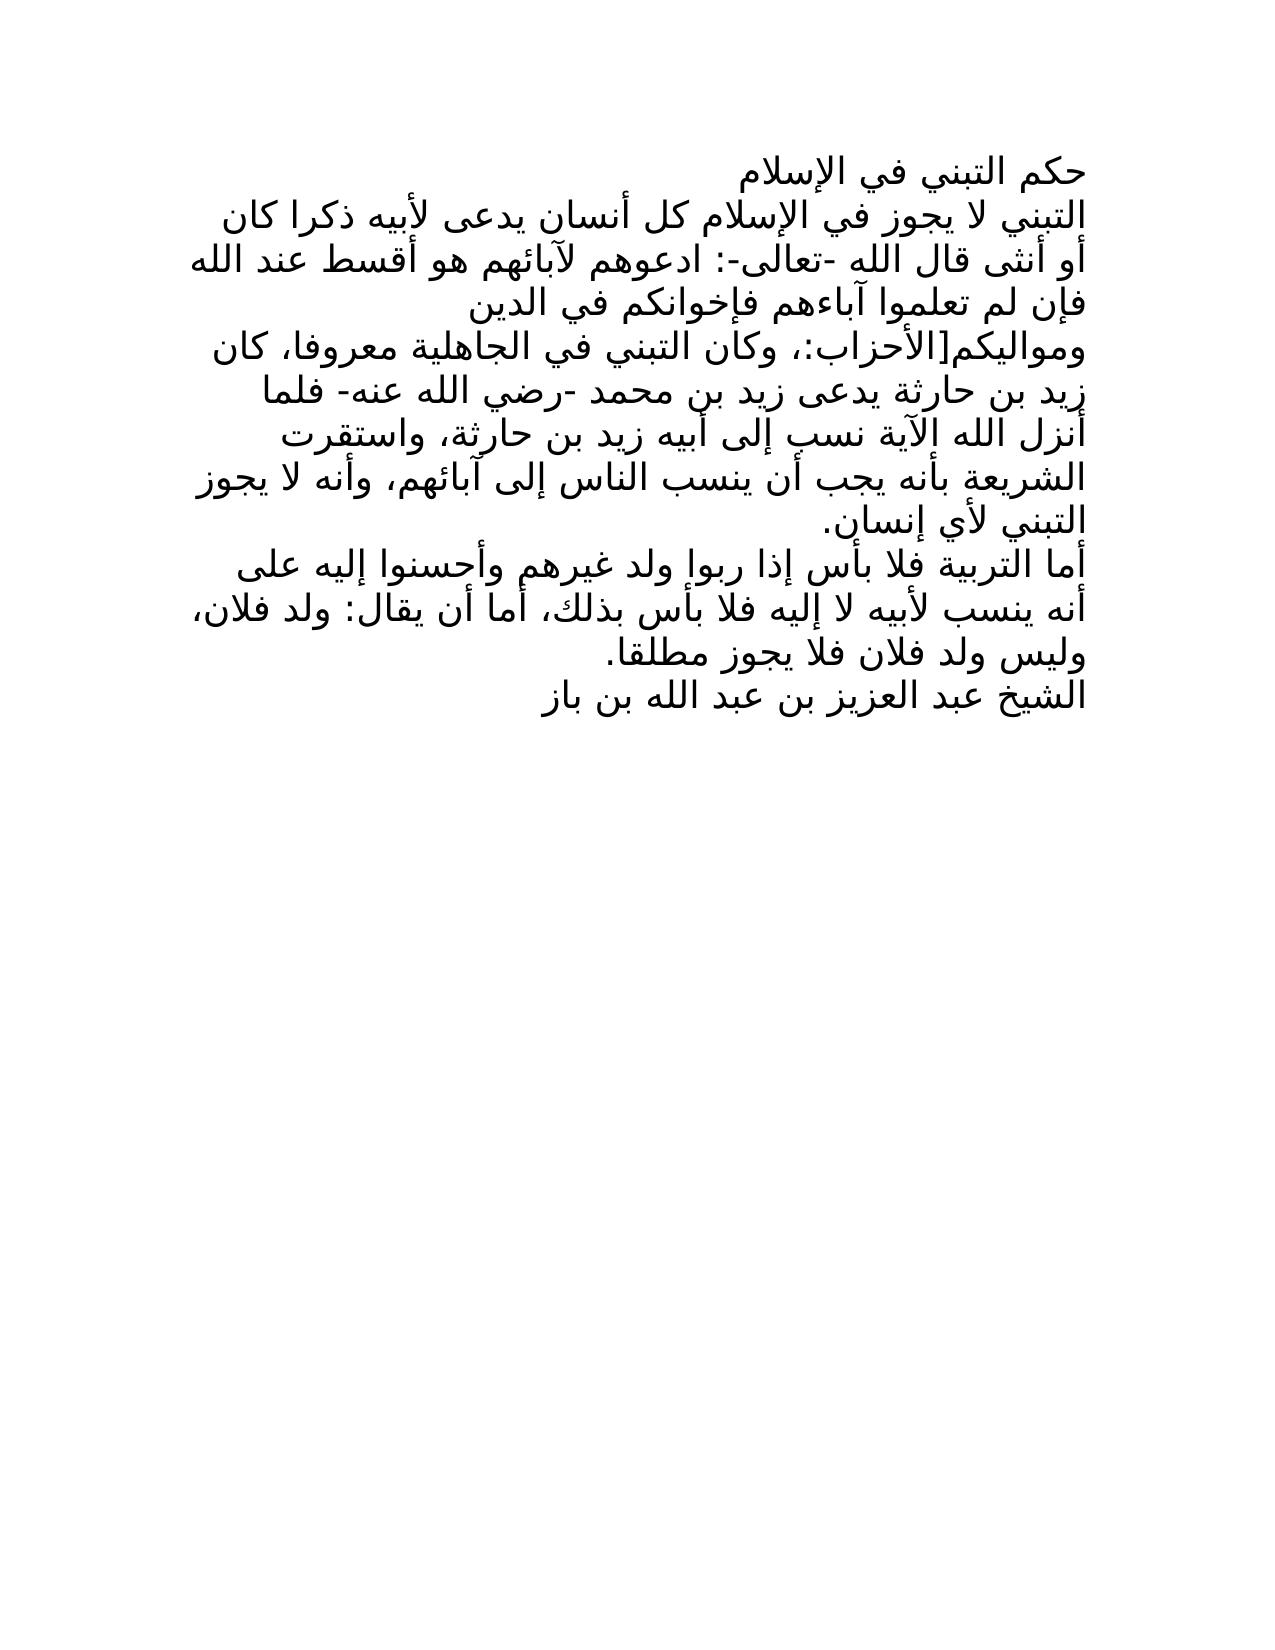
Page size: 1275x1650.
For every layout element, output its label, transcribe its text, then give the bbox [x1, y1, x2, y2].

text أما التربية فلا بأس إذا ربوا ولد غيرهم وأحسنوا إليه على أنه ينسب لأبيه لا إليه فلا بأس بذلك، أما أن يقال: ولد فلان، وليس ولد فلان فلا يجوز مطلقا. [187, 543, 1087, 674]
text التبني لا يجوز في الإسلام كل أنسان يدعى لأبيه ذكرا كان أو أنثى قال الله -تعالى-: ادعوهم لآبائهم هو أقسط عند الله فإن لم تعلموا آباءهم فإخوانكم في الدين ومواليكم[الأحزاب:، وكان التبني في الجاهلية معروفا، كان زيد بن حارثة يدعى زيد بن محمد -رضي الله عنه- فلما أنزل الله الآية نسب إلى أبيه زيد بن حارثة، واستقرت الشريعة بأنه يجب أن ينسب الناس إلى آبائهم، وأنه لا يجوز التبني لأي إنسان. [187, 194, 1087, 543]
text الشيخ عبد العزيز بن عبد الله بن باز [187, 674, 1087, 717]
text حكم التبني في الإسلام [187, 150, 1087, 194]
